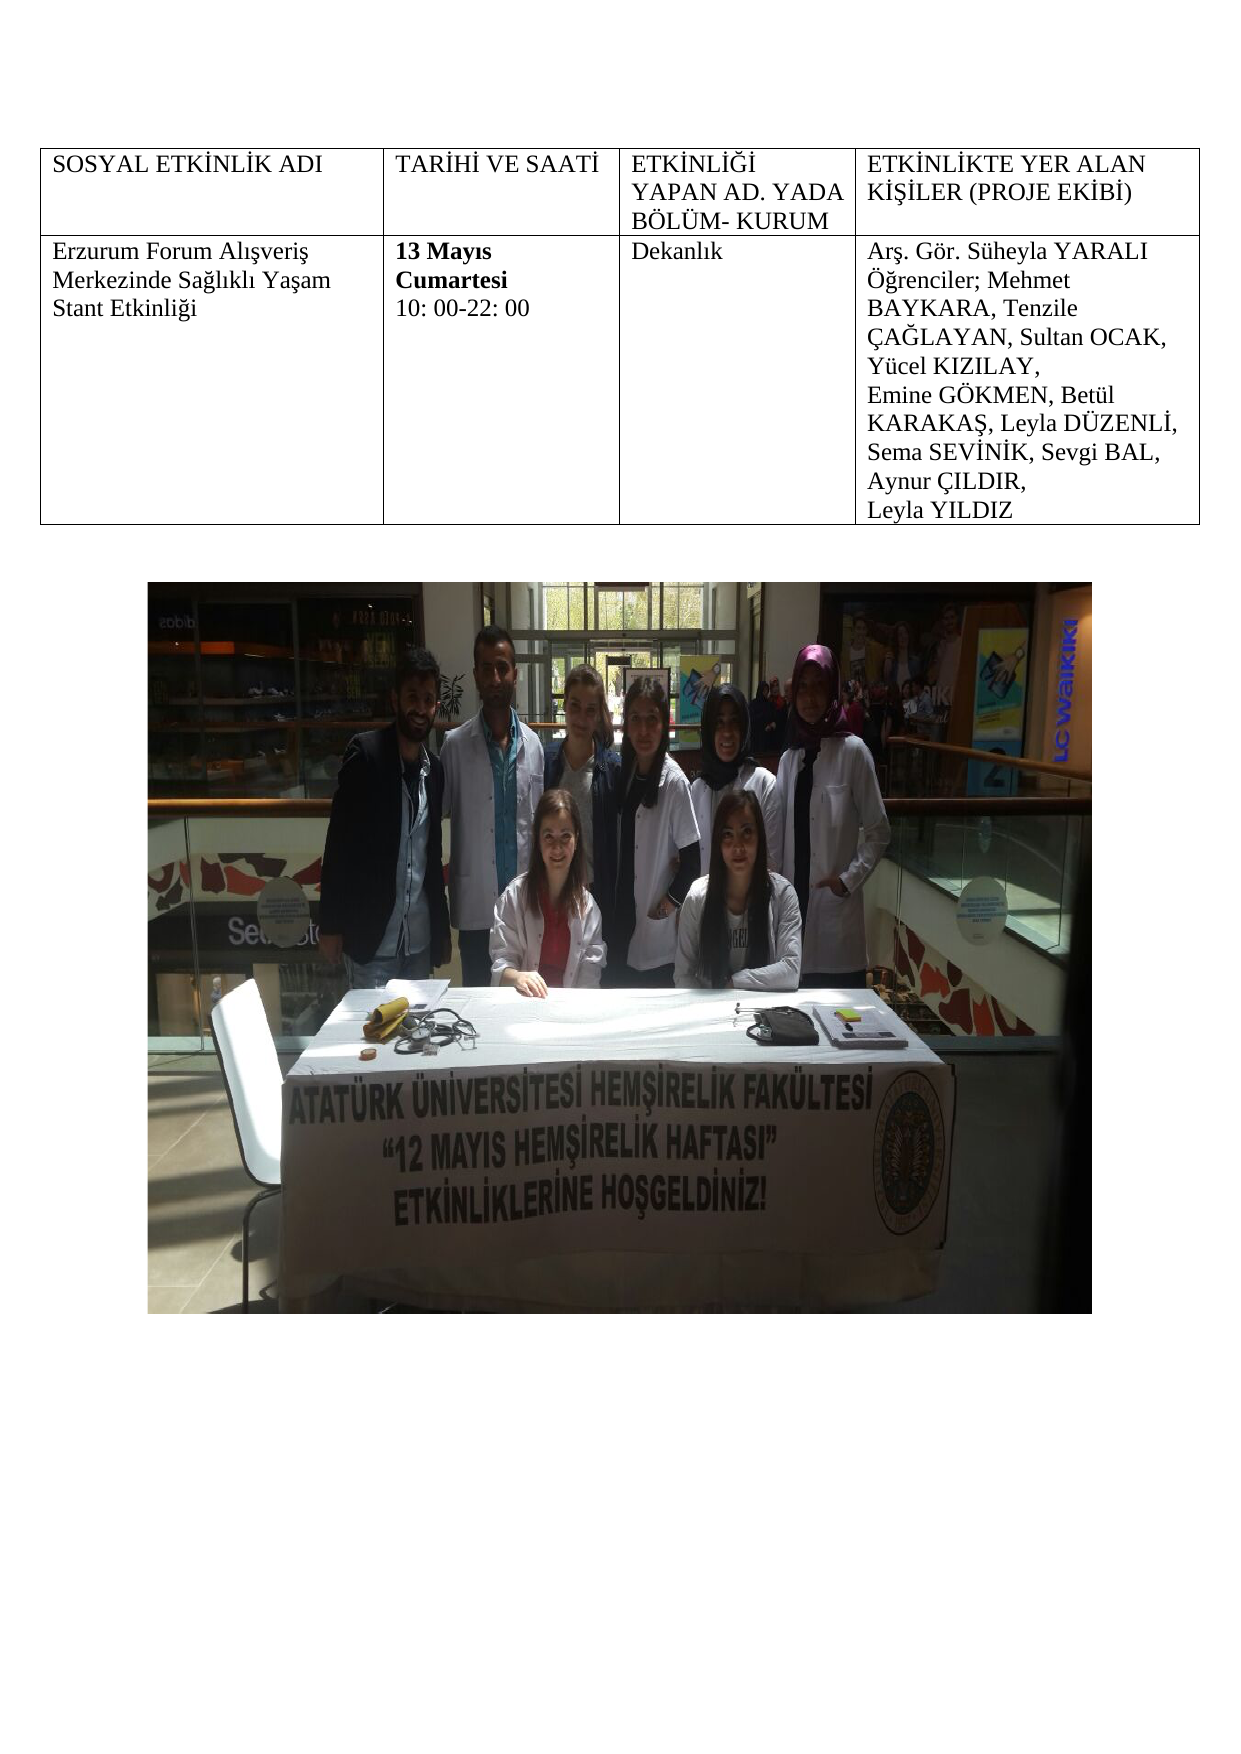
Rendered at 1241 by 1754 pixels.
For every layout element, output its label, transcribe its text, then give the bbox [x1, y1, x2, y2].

table_header ETKİNLİKTE YER ALAN KİŞİLER (PROJE EKİBİ) [856, 149, 1199, 235]
table_cell Arş. Gör. Süheyla YARALI Öğrenciler; Mehmet BAYKARA, Tenzile ÇAĞLAYAN, Sultan OCAK, Yücel KIZILAY, Emine GÖKMEN, Betül KARAKAŞ, Leyla DÜZENLİ, Sema SEVİNİK, Sevgi BAL, Aynur ÇILDIR, Leyla YILDIZ [856, 236, 1199, 523]
table_header ETKİNLİĞİ YAPAN AD. YADA BÖLÜM- KURUM [620, 149, 855, 235]
table_cell Erzurum Forum Alışveriş Merkezinde Sağlıklı Yaşam Stant Etkinliği [41, 236, 383, 523]
picture [147, 582, 1092, 1314]
table_cell Dekanlık [620, 236, 855, 523]
table_header SOSYAL ETKİNLİK ADI [41, 149, 383, 235]
table_header TARİHİ VE SAATİ [384, 149, 619, 235]
table_cell 13 Mayıs Cumartesi 10: 00-22: 00 [384, 236, 619, 523]
